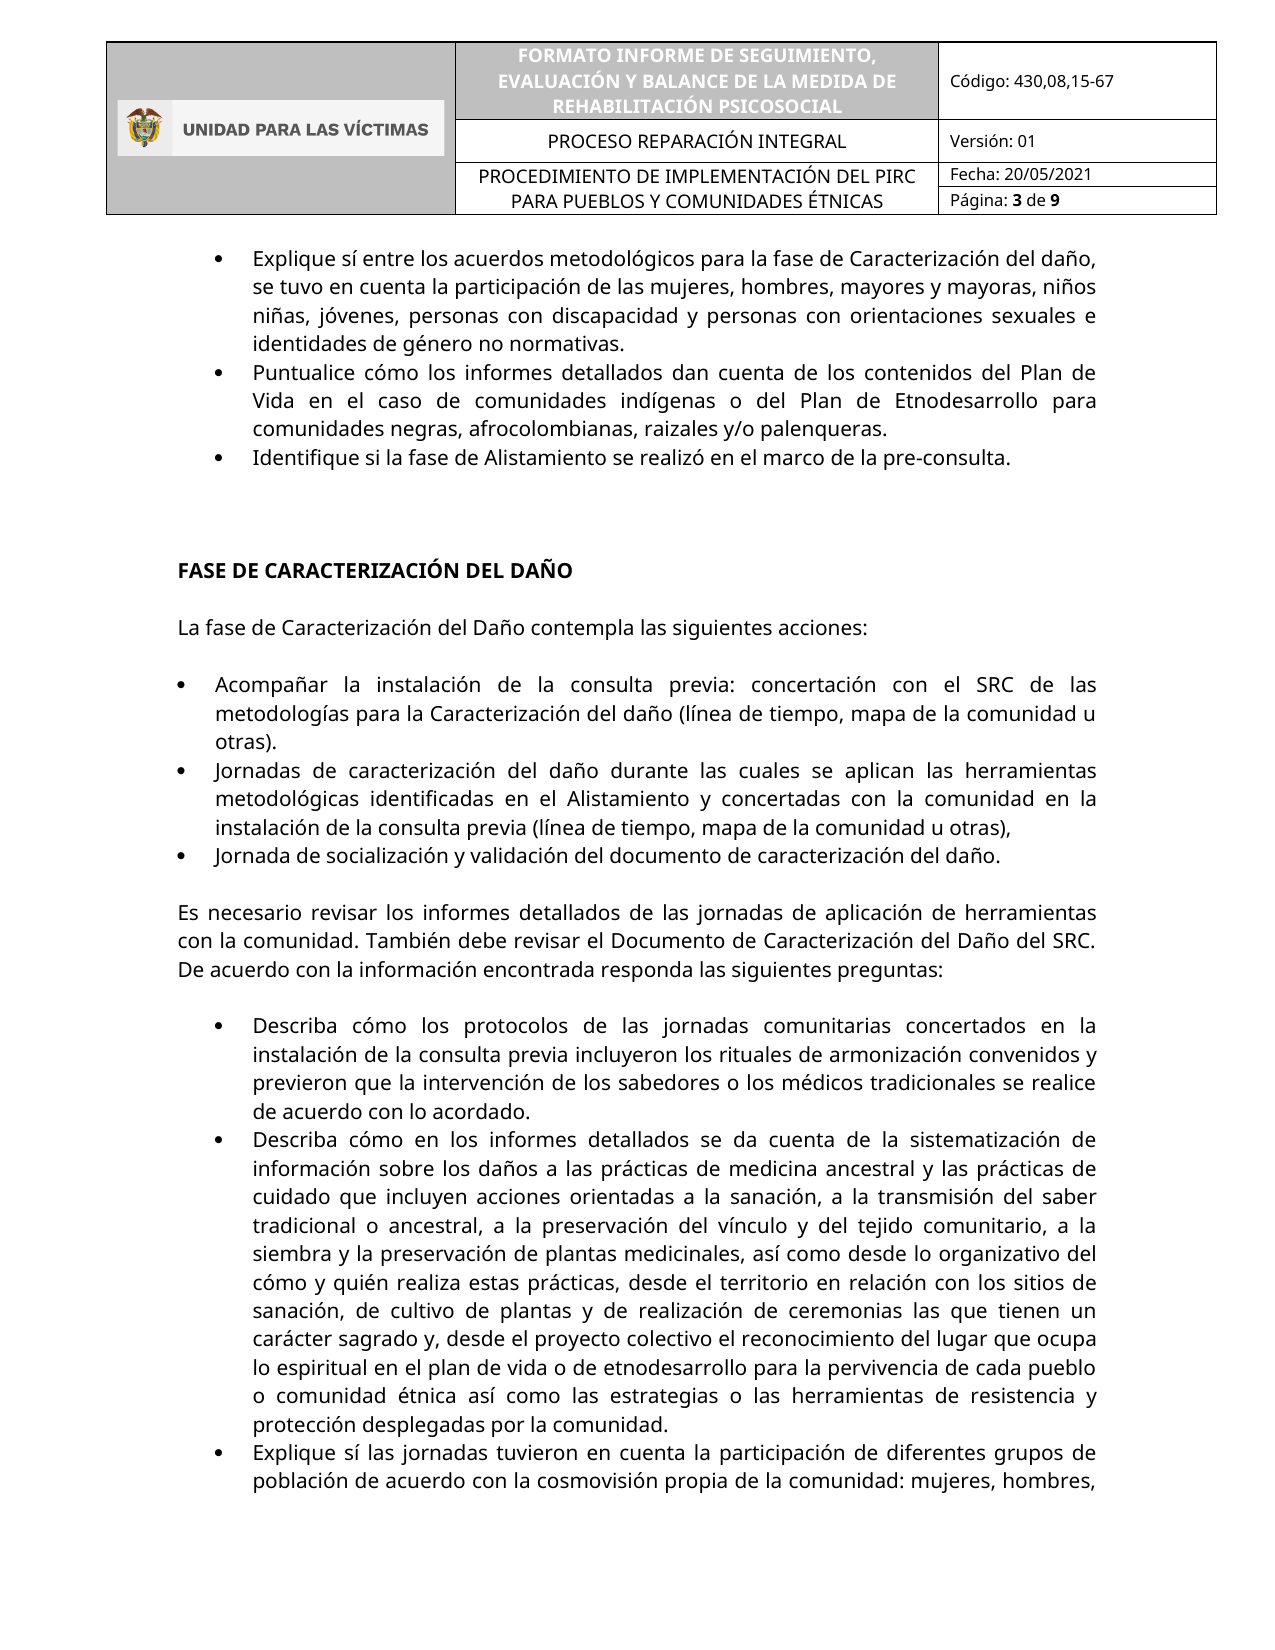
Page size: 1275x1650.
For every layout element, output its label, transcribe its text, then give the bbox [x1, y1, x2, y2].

list Jornada de socialización y validación del documento de caracterización del daño. [177, 841, 1098, 869]
picture [117, 100, 445, 156]
text FASE DE CARACTERIZACIÓN DEL DAÑO [177, 557, 1098, 585]
list Describa cómo en los informes detallados se da cuenta de la sistematización de información sobre los daños a las prácticas de medicina ancestral y las prácticas de cuidado que incluyen acciones orientadas a la sanación, a la transmisión del saber tradicional o ancestral, a la preservación del vínculo y del tejido comunitario, a la siembra y la preservación de plantas medicinales, así como desde lo organizativo del cómo y quién realiza estas prácticas, desde el territorio en relación con los sitios de sanación, de cultivo de plantas y de realización de ceremonias las que tienen un carácter sagrado y, desde el proyecto colectivo el reconocimiento del lugar que ocupa lo espiritual en el plan de vida o de etnodesarrollo para la pervivencia de cada pueblo o comunidad étnica así como las estrategias o las herramientas de resistencia y protección desplegadas por la comunidad. [215, 1125, 1098, 1438]
text Es necesario revisar los informes detallados de las jornadas de aplicación de herramientas con la comunidad. También debe revisar el Documento de Caracterización del Daño del SRC. De acuerdo con la información encontrada responda las siguientes preguntas: [177, 898, 1098, 983]
list Puntualice cómo los informes detallados dan cuenta de los contenidos del Plan de Vida en el caso de comunidades indígenas o del Plan de Etnodesarrollo para comunidades negras, afrocolombianas, raizales y/o palenqueras. [215, 358, 1098, 443]
text La fase de Caracterización del Daño contempla las siguientes acciones: [177, 613, 1098, 642]
list Identifique si la fase de Alistamiento se realizó en el marco de la pre-consulta. [215, 443, 1098, 471]
list Explique sí entre los acuerdos metodológicos para la fase de Caracterización del daño, se tuvo en cuenta la participación de las mujeres, hombres, mayores y mayoras, niños niñas, jóvenes, personas con discapacidad y personas con orientaciones sexuales e identidades de género no normativas. [215, 244, 1098, 358]
list Describa cómo los protocolos de las jornadas comunitarias concertados en la instalación de la consulta previa incluyeron los rituales de armonización convenidos y previeron que la intervención de los sabedores o los médicos tradicionales se realice de acuerdo con lo acordado. [215, 1012, 1098, 1125]
list Jornadas de caracterización del daño durante las cuales se aplican las herramientas metodológicas identificadas en el Alistamiento y concertadas con la comunidad en la instalación de la consulta previa (línea de tiempo, mapa de la comunidad u otras), [177, 756, 1098, 841]
list Acompañar la instalación de la consulta previa: concertación con el SRC de las metodologías para la Caracterización del daño (línea de tiempo, mapa de la comunidad u otras). [177, 670, 1098, 756]
